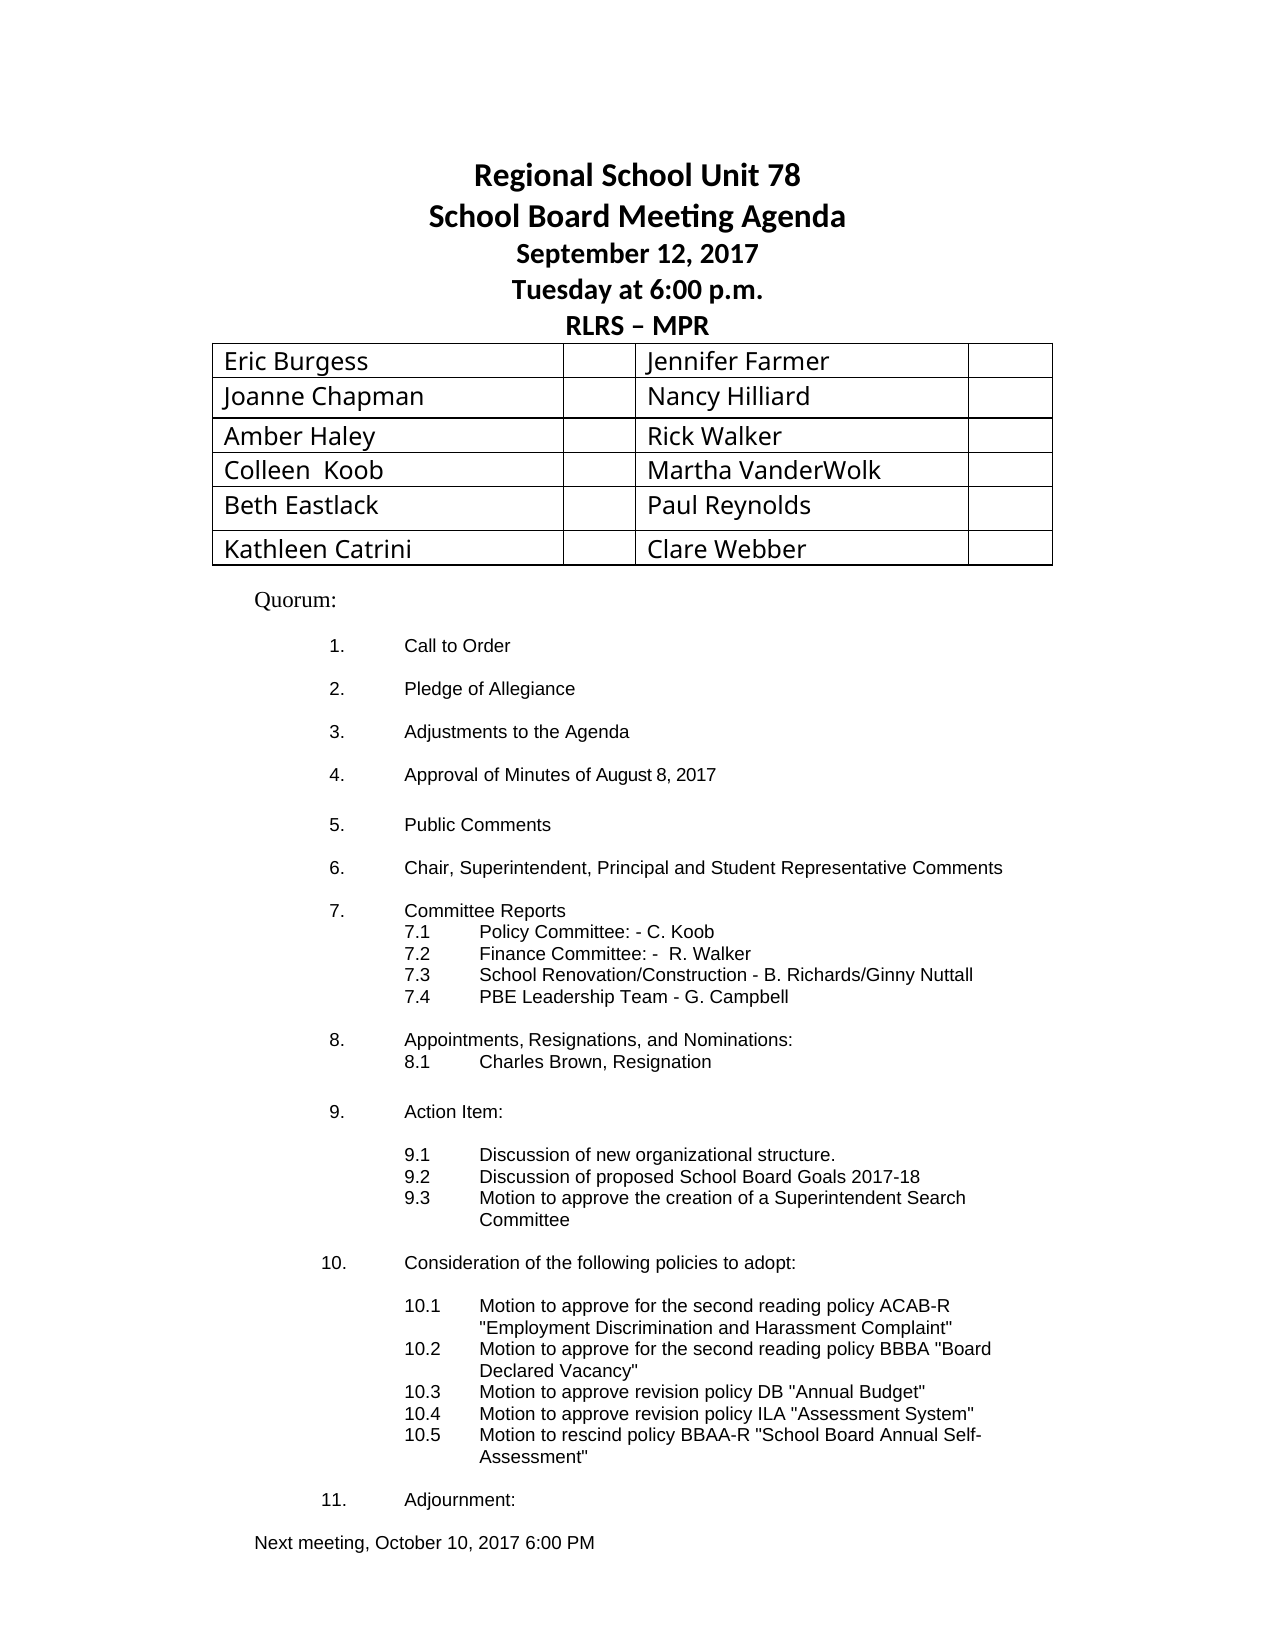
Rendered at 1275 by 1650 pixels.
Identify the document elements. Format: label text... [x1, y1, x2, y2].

table_cell [564, 419, 635, 452]
table_header [969, 344, 1052, 377]
text 10.3 Motion to approve revision policy DB "Annual Budget" [263, 1381, 1096, 1403]
table_cell Paul Reynolds [636, 487, 968, 530]
table_cell [564, 378, 635, 417]
text Tuesday at 6:00 p.m. [179, 271, 1096, 307]
table_cell Joanne Chapman [213, 378, 563, 417]
table_cell Colleen Koob [213, 453, 563, 486]
text 1. Call to Order [179, 634, 1096, 656]
text 5. Public Comments [179, 813, 1096, 835]
text 9.2 Discussion of proposed School Board Goals 2017-18 [263, 1166, 1096, 1187]
text 10.5 Motion to rescind policy BBAA-R "School Board Annual Self- Assessment" [263, 1424, 1096, 1467]
text 8. Appointments, Resignations, and Nominations: [179, 1029, 1096, 1051]
text School Board Meeting Agenda [179, 195, 1096, 236]
table_cell [564, 453, 635, 486]
text Next meeting, October 10, 2017 6:00 PM [254, 1532, 1096, 1554]
text 9.1 Discussion of new organizational structure. [263, 1144, 1096, 1166]
text 10.4 Motion to approve revision policy ILA "Assessment System" [263, 1403, 1096, 1424]
table_cell Clare Webber [636, 531, 968, 564]
text 3. Adjustments to the Agenda [179, 721, 1096, 742]
text 9. Action Item: [179, 1101, 1096, 1122]
text 7.3 School Renovation/Construction - B. Richards/Ginny Nuttall [179, 964, 1096, 986]
table_header [564, 344, 635, 377]
text 10.1 Motion to approve for the second reading policy ACAB-R "Employment Discrimination and Harassment Complaint" [263, 1295, 1096, 1338]
table_cell [969, 378, 1052, 417]
text Quorum: [179, 586, 1096, 613]
table_cell [969, 487, 1052, 530]
text 2. Pledge of Allegiance [179, 677, 1096, 699]
text 7.4 PBE Leadership Team - G. Campbell [179, 986, 1096, 1007]
table_cell [564, 487, 635, 530]
text 7. Committee Reports [179, 899, 1096, 921]
text 6. Chair, Superintendent, Principal and Student Representative Comments [179, 856, 1096, 878]
table_header Eric Burgess [213, 344, 563, 377]
table_cell [564, 531, 635, 564]
table_cell [969, 531, 1052, 564]
table_cell Rick Walker [636, 419, 968, 452]
table_cell Amber Haley [213, 419, 563, 452]
text 10. Consideration of the following policies to adopt: [263, 1252, 1096, 1273]
table_cell [969, 453, 1052, 486]
text 4. Approval of Minutes of August 8, 2017 [179, 764, 1096, 785]
table_cell [969, 419, 1052, 452]
table_cell Kathleen Catrini [213, 531, 563, 564]
table_cell Nancy Hilliard [636, 378, 968, 417]
text 11. Adjournment: [179, 1489, 1096, 1511]
text Regional School Unit 78 [179, 154, 1096, 195]
text 7.1 Policy Committee: - C. Koob [179, 921, 1096, 943]
table_cell Martha VanderWolk [636, 453, 968, 486]
table_cell Beth Eastlack [213, 487, 563, 530]
text September 12, 2017 [179, 236, 1096, 271]
text 9.3 Motion to approve the creation of a Superintendent Search Committee [263, 1187, 1096, 1230]
text 10.2 Motion to approve for the second reading policy BBBA "Board Declared Vacancy" [263, 1338, 1096, 1381]
text 7.2 Finance Committee: - R. Walker [179, 943, 1096, 964]
text RLRS – MPR [179, 307, 1096, 342]
table_header Jennifer Farmer [636, 344, 968, 377]
text 8.1 Charles Brown, Resignation [179, 1051, 1096, 1072]
